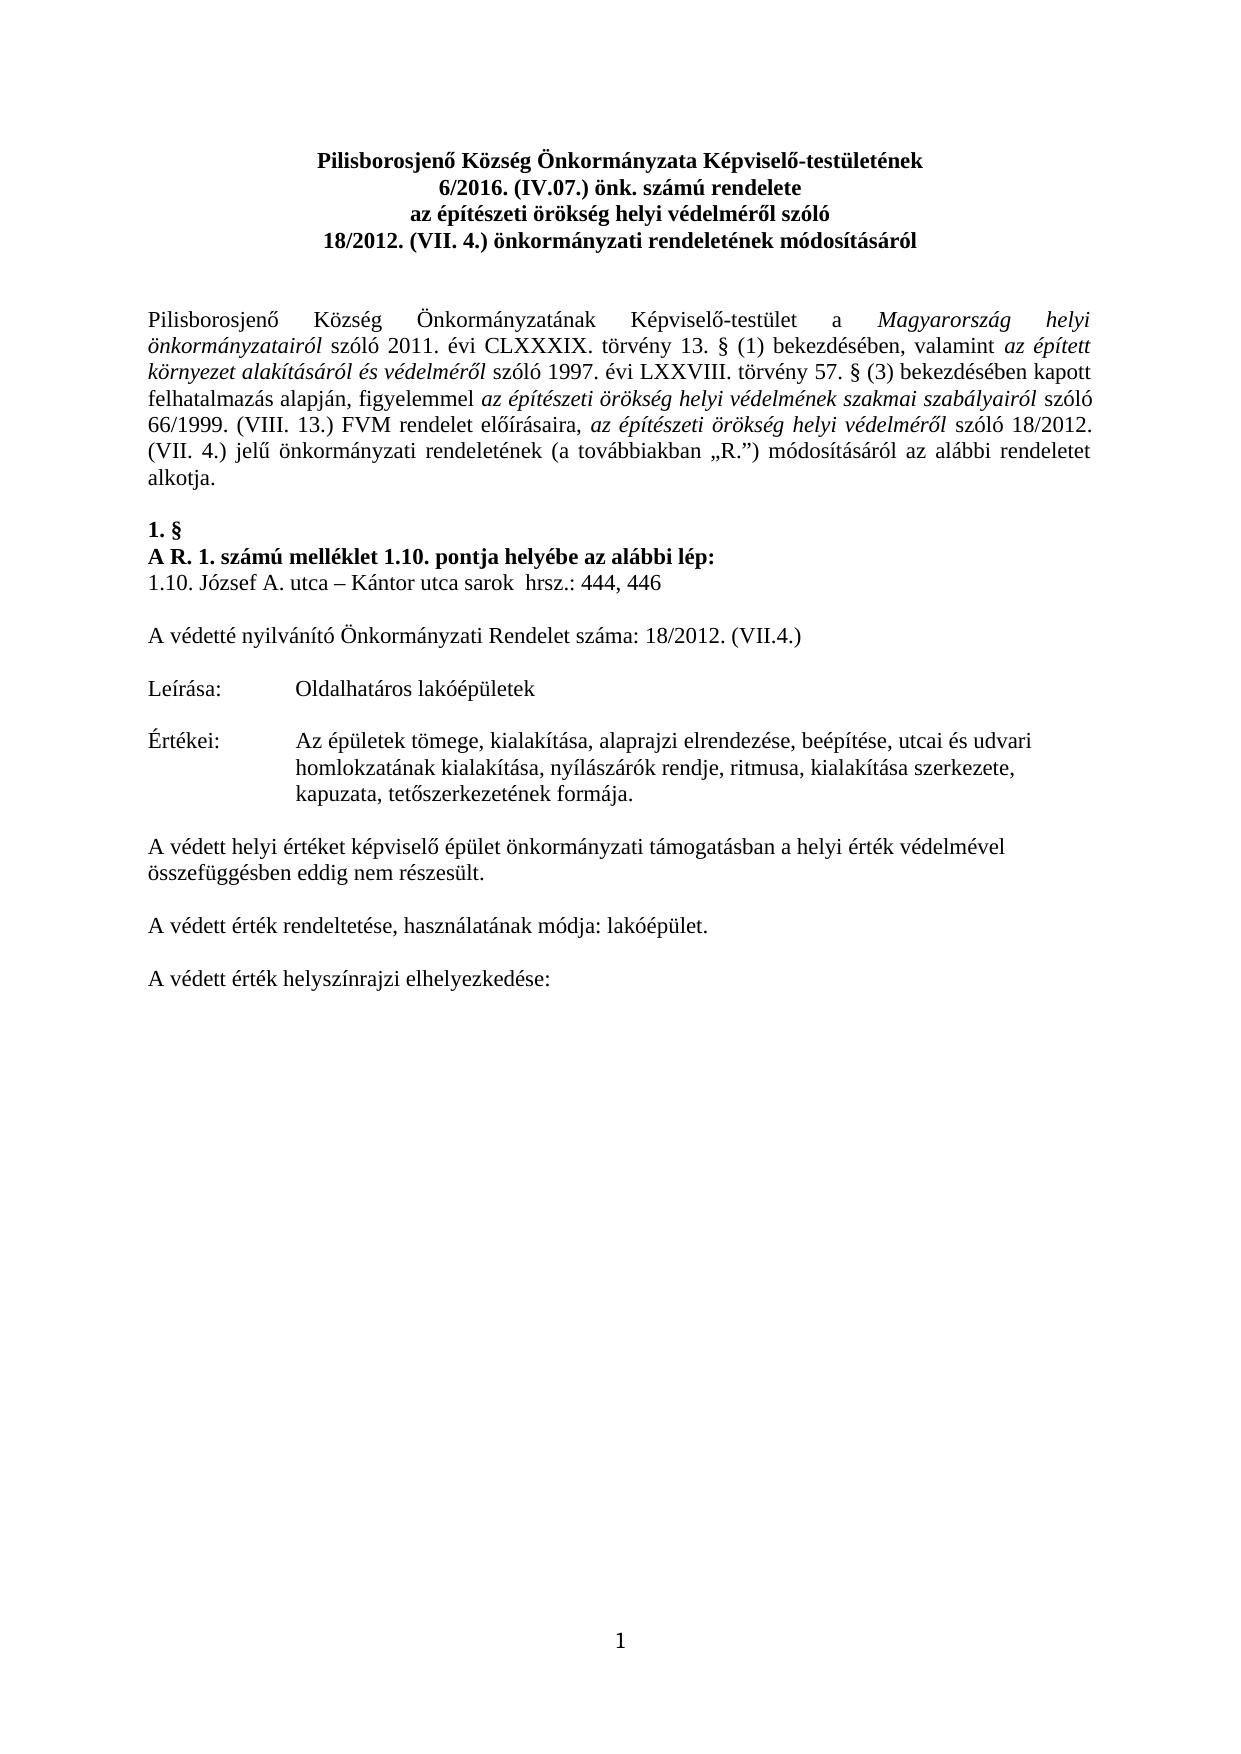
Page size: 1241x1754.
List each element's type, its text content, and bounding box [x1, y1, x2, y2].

text Pilisborosjenő Község Önkormányzatának Képviselő-testület a Magyarország helyi önkormányzatairól szóló 2011. évi CLXXXIX. törvény 13. § (1) bekezdésében, valamint az épített környezet alakításáról és védelméről szóló 1997. évi LXXVIII. törvény 57. § (3) bekezdésében kapott felhatalmazás alapján, figyelemmel az építészeti örökség helyi védelmének szakmai szabályairól szóló 66/1999. (VIII. 13.) FVM rendelet előírásaira, az építészeti örökség helyi védelméről szóló 18/2012. (VII. 4.) jelű önkormányzati rendeletének (a továbbiakban „R.”) módosításáról az alábbi rendeletet alkotja. [148, 306, 1093, 490]
text 1.10. József A. utca – Kántor utca sarok hrsz.: 444, 446 [148, 569, 1093, 596]
text A védett helyi értéket képviselő épület önkormányzati támogatásban a helyi érték védelmével összefüggésben eddig nem részesült. [148, 833, 1093, 886]
text A védett érték rendeltetése, használatának módja: lakóépület. [148, 912, 1093, 938]
text Leírása: Oldalhatáros lakóépületek [148, 675, 1093, 701]
text A védetté nyilvánító Önkormányzati Rendelet száma: 18/2012. (VII.4.) [148, 622, 1093, 648]
text 1. § [148, 517, 1093, 543]
text Pilisborosjenő Község Önkormányzata Képviselő-testületének [148, 148, 1093, 174]
text A védett érték helyszínrajzi elhelyezkedése: [148, 964, 1093, 991]
text A R. 1. számú melléklet 1.10. pontja helyébe az alábbi lép: [148, 543, 1093, 569]
text 18/2012. (VII. 4.) önkormányzati rendeletének módosításáról [148, 227, 1093, 253]
text Értékei: Az épületek tömege, kialakítása, alaprajzi elrendezése, beépítése, utcai és udvari homlokzatának kialakítása, nyílászárók rendje, ritmusa, kialakítása szerkezete, kapuzata, tetőszerkezetének formája. [148, 727, 1093, 806]
text az építészeti örökség helyi védelméről szóló [148, 200, 1093, 227]
text 6/2016. (IV.07.) önk. számú rendelete [148, 174, 1093, 200]
